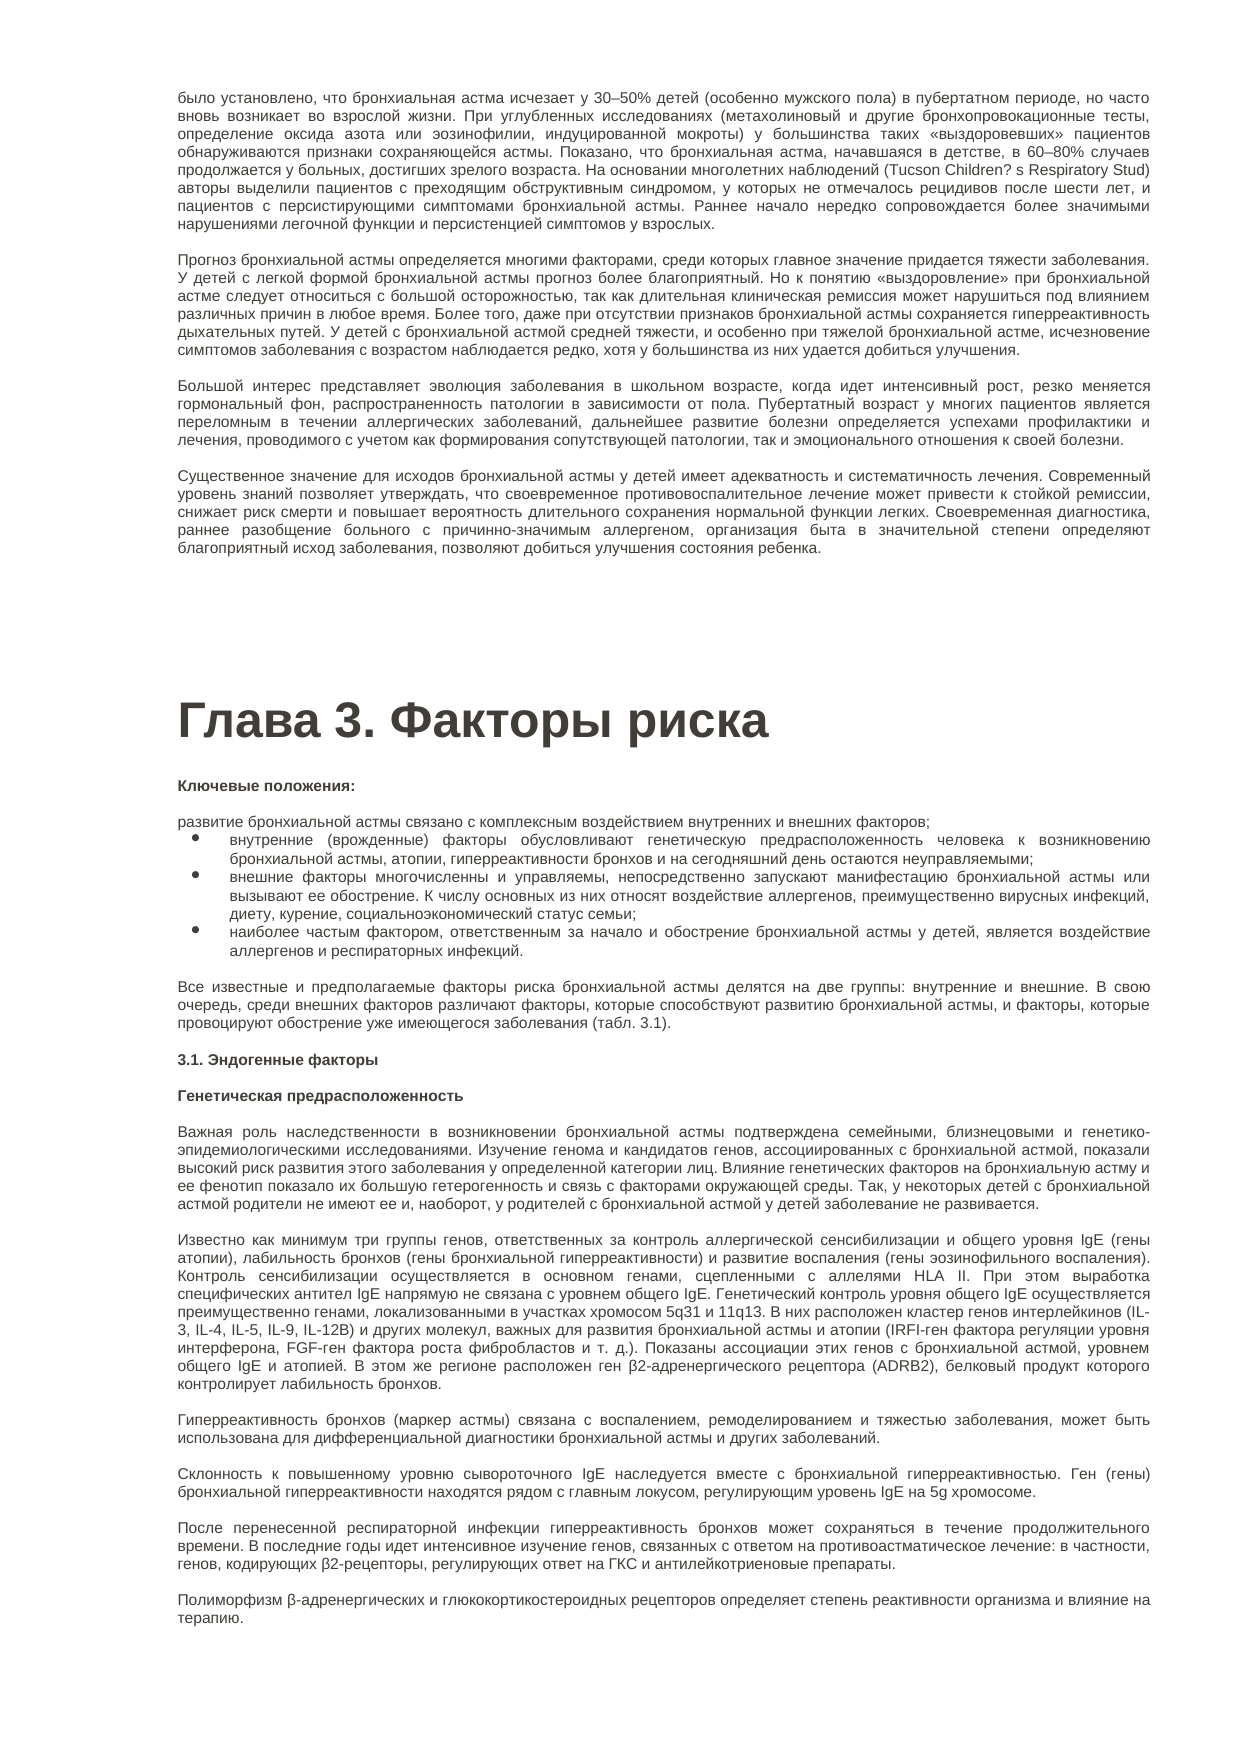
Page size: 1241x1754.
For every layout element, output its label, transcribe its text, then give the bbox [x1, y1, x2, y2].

text 3.1. Эндогенные факторы [177, 1050, 1152, 1068]
text Гиперреактивность бронхов (маркер астмы) связана с воспалением, ремоделированием и тяжестью заболевания, может быть использована для дифференциальной диагностики бронхиальной астмы и других заболеваний. [177, 1411, 1152, 1447]
text Существенное значение для исходов бронхиальной астмы у детей имеет адекватность и систематичность лечения. Современный уровень знаний позволяет утверждать, что своевременное противовоспалительное лечение может привести к стойкой ремиссии, снижает риск смерти и повышает вероятность длительного сохранения нормальной функции легких. Своевременная диагностика, раннее разобщение больного с причинно-значимым аллергеном, организация быта в значительной степени определяют благоприятный исход заболевания, позволяют добиться улучшения состояния ребенка. [177, 467, 1152, 557]
text Известно как минимум три группы генов, ответственных за контроль аллергической сенсибилизации и общего уровня IgE (гены атопии), лабильность бронхов (гены бронхиальной гиперреактивности) и развитие воспаления (гены эозинофильного воспаления). Контроль сенсибилизации осуществляется в основном генами, сцепленными с аллелями HLA II. При этом выработка специфических антител IgE напрямую не связана с уровнем общего IgE. Генетический контроль уровня общего IgE осуществляется преимущественно генами, локализованными в участках хромосом 5q31 и 11q13. В них расположен кластер генов интерлейкинов (IL-3, IL-4, IL-5, IL-9, IL-12B) и других молекул, важных для развития бронхиальной астмы и атопии (IRFI-ген фактора регуляции уровня интерферона, FGF-ген фактора роста фибробластов и т. д.). Показаны ассоциации этих генов с бронхиальной астмой, уровнем общего IgE и атопией. В этом же регионе расположен ген β2-адренергического рецептора (ADRΒ2), белковый продукт которого контролирует лабильность бронхов. [177, 1230, 1152, 1393]
text Важная роль наследственности в возникновении бронхиальной астмы подтверждена семейными, близнецовыми и генетико-эпидемиологическими исследованиями. Изучение генома и кандидатов генов, ассоциированных с бронхиальной астмой, показали высокий риск развития этого заболевания у определенной категории лиц. Влияние генетических факторов на бронхиальную астму и ее фенотип показало их большую гетерогенность и связь с факторами окружающей среды. Так, у некоторых детей с бронхиальной астмой родители не имеют ее и, наоборот, у родителей с бронхиальной астмой у детей заболевание не развивается. [177, 1122, 1152, 1212]
text После перенесенной респираторной инфекции гиперреактивность бронхов может сохраняться в течение продолжительного времени. В последние годы идет интенсивное изучение генов, связанных с ответом на противоастматическое лечение: в частности, генов, кодирующих β2-рецепторы, регулирующих ответ на ГКС и антилейкотриеновые препараты. [177, 1519, 1152, 1573]
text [177, 89, 1152, 233]
text Глава 3. Факторы риска [177, 690, 1152, 748]
text развитие бронхиальной астмы связано с комплексным воздействием внутренних и внешних факторов; [177, 812, 1152, 831]
text Склонность к повышенному уровню сывороточного IgE наследуется вместе с бронхиальной гиперреактивностью. Ген (гены) бронхиальной гиперреактивности находятся рядом с главным локусом, регулирующим уровень IgE на 5g хромосоме. [177, 1465, 1152, 1501]
text Все известные и предполагаемые факторы риска бронхиальной астмы делятся на две группы: внутренние и внешние. В свою очередь, среди внешних факторов различают факторы, которые способствуют развитию бронхиальной астмы, и факторы, которые провоцируют обострение уже имеющегося заболевания (табл. 3.1). [177, 978, 1152, 1032]
text Ключевые положения: [177, 776, 1152, 794]
text Генетическая предрасположенность [177, 1086, 1152, 1104]
text Большой интерес представляет эволюция заболевания в школьном возрасте, когда идет интенсивный рост, резко меняется гормональный фон, распространенность патологии в зависимости от пола. Пубертатный возраст у многих пациентов является переломным в течении аллергических заболеваний, дальнейшее развитие болезни определяется успехами профилактики и лечения, проводимого с учетом как формирования сопутствующей патологии, так и эмоционального отношения к своей болезни. [177, 377, 1152, 449]
text Полиморфизм β-адренергических и глюкокортикостероидных рецепторов определяет степень реактивности организма и влияние на терапию. [177, 1591, 1152, 1627]
text Прогноз бронхиальной астмы определяется многими факторами, среди которых главное значение придается тяжести заболевания. У детей с легкой формой бронхиальной астмы прогноз более благоприятный. Но к понятию «выздоровление» при бронхиальной астме следует относиться с большой осторожностью, так как длительная клиническая ремиссия может нарушиться под влиянием различных причин в любое время. Более того, даже при отсутствии признаков бронхиальной астмы сохраняется гиперреактивность дыхательных путей. У детей с бронхиальной астмой средней тяжести, и особенно при тяжелой бронхиальной астме, исчезновение симптомов заболевания с возрастом наблюдается редко, хотя у большинства из них удается добиться улучшения. [177, 251, 1152, 359]
list внутренние (врожденные) факторы обусловливают генетическую предрасположенность человека к возникновению бронхиальной астмы, атопии, гиперреактивности бронхов и на сегодняшний день остаются неуправляемыми; [192, 831, 1152, 868]
list внешние факторы многочисленны и управляемы, непосредственно запускают манифестацию бронхиальной астмы или вызывают ее обострение. К числу основных из них относят воздействие аллергенов, преимущественно вирусных инфекций, диету, курение, социальноэкономический статус семьи; [192, 868, 1152, 923]
list наиболее частым фактором, ответственным за начало и обострение бронхиальной астмы у детей, является воздействие аллергенов и респираторных инфекций. [192, 923, 1152, 960]
